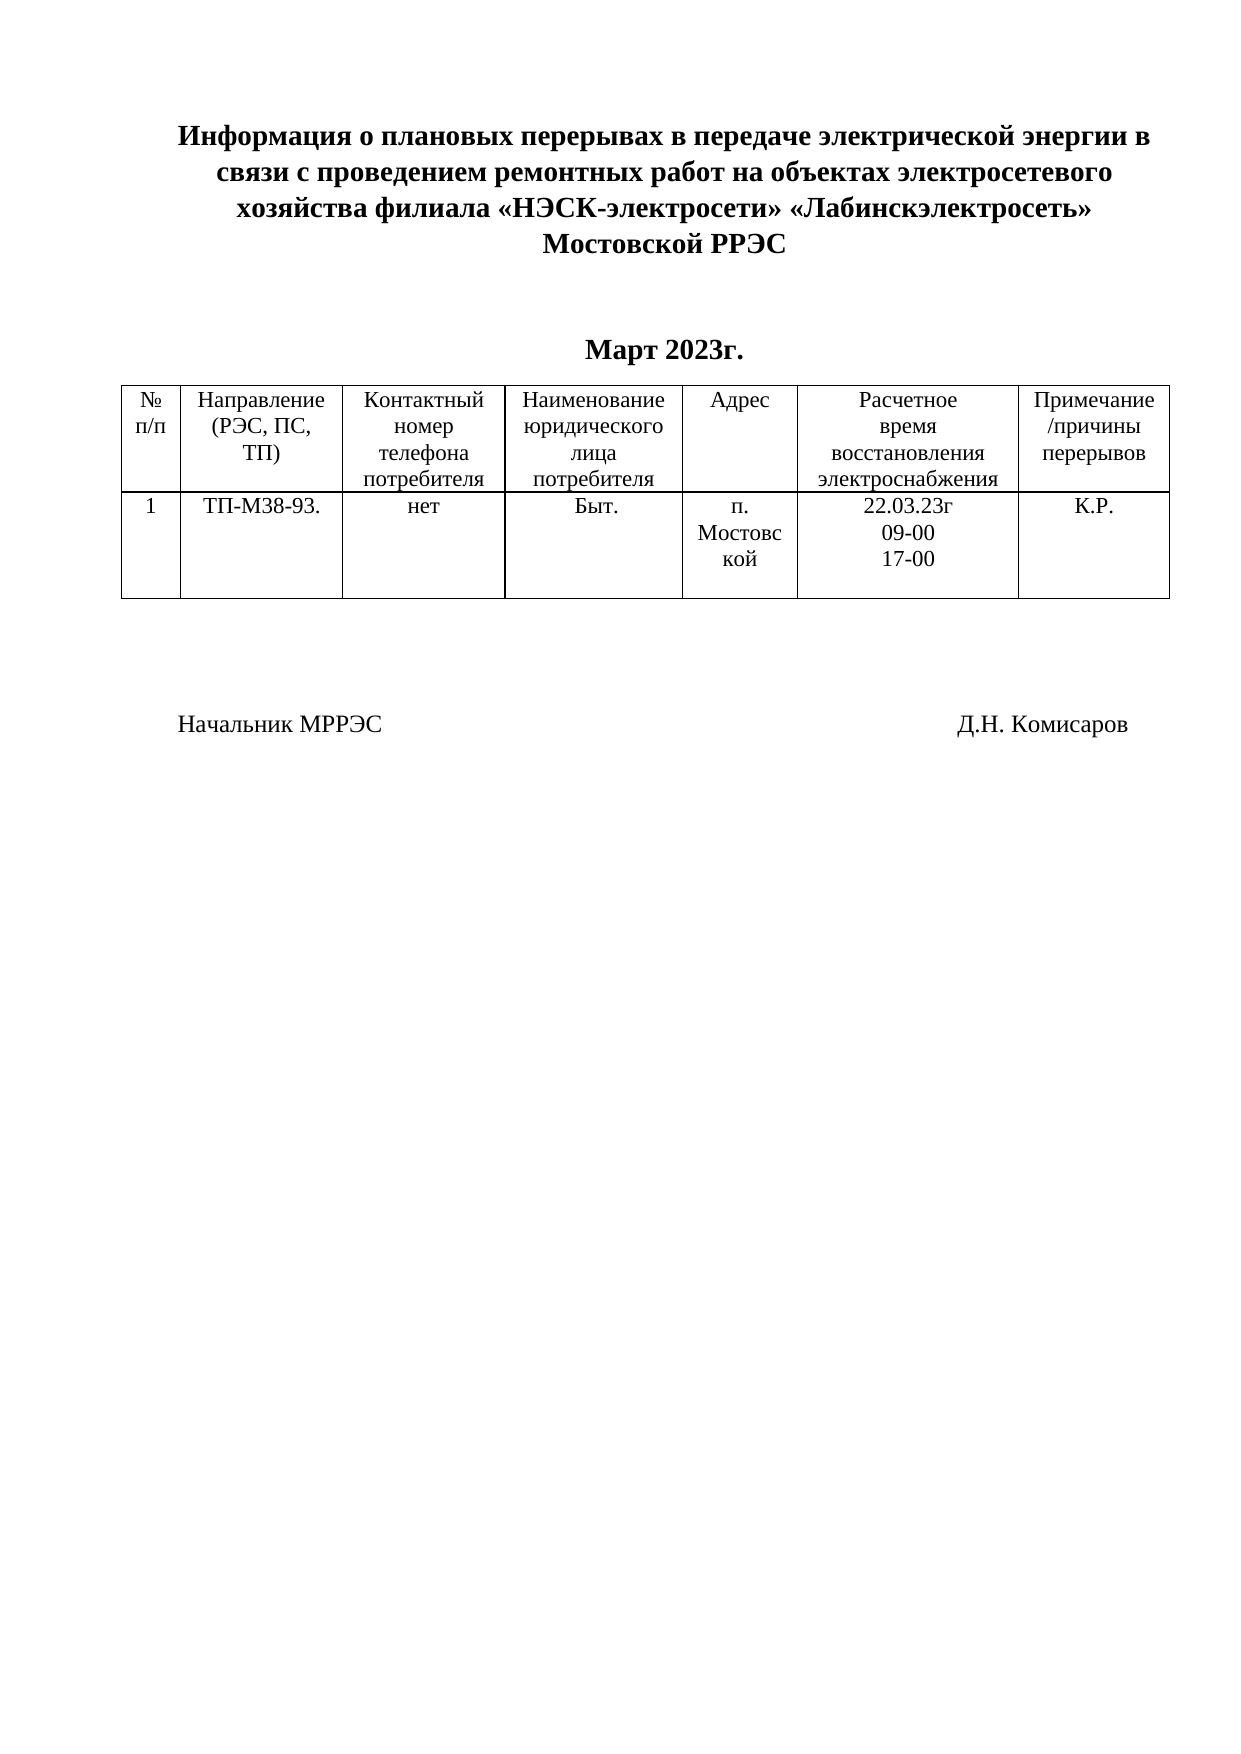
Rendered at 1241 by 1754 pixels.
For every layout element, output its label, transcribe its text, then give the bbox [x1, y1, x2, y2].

table_header Наименование юридического лица потребителя [506, 386, 682, 491]
table_cell 22.03.23г 09-00 17-00 [798, 493, 1018, 598]
table_header Расчетное время восстановления электроснабжения [798, 386, 1018, 491]
table_cell 1 [122, 493, 180, 598]
table_header Адрес [683, 386, 797, 491]
table_cell нет [343, 493, 504, 598]
table_header Примечание /причины перерывов [1019, 386, 1169, 491]
table_cell Быт. [506, 493, 682, 598]
table_header Контактный номер телефона потребителя [343, 386, 504, 491]
table_header № п/п [122, 386, 180, 491]
text Март 2023г. [177, 332, 1152, 366]
table_cell ТП-М38-93. [181, 493, 342, 598]
table_header Направление (РЭС, ПС, ТП) [181, 386, 342, 491]
table_cell п. Мостовской [683, 493, 797, 598]
text Начальник МРРЭС Д.Н. Комисаров [177, 709, 1152, 738]
table_cell К.Р. [1019, 493, 1169, 598]
text Информация о плановых перерывах в передаче электрической энергии в связи с проведением ремонтных работ на объектах электросетевого хозяйства филиала «НЭСК-электросети» «Лабинскэлектросеть» Мостовской РРЭС [177, 118, 1152, 260]
